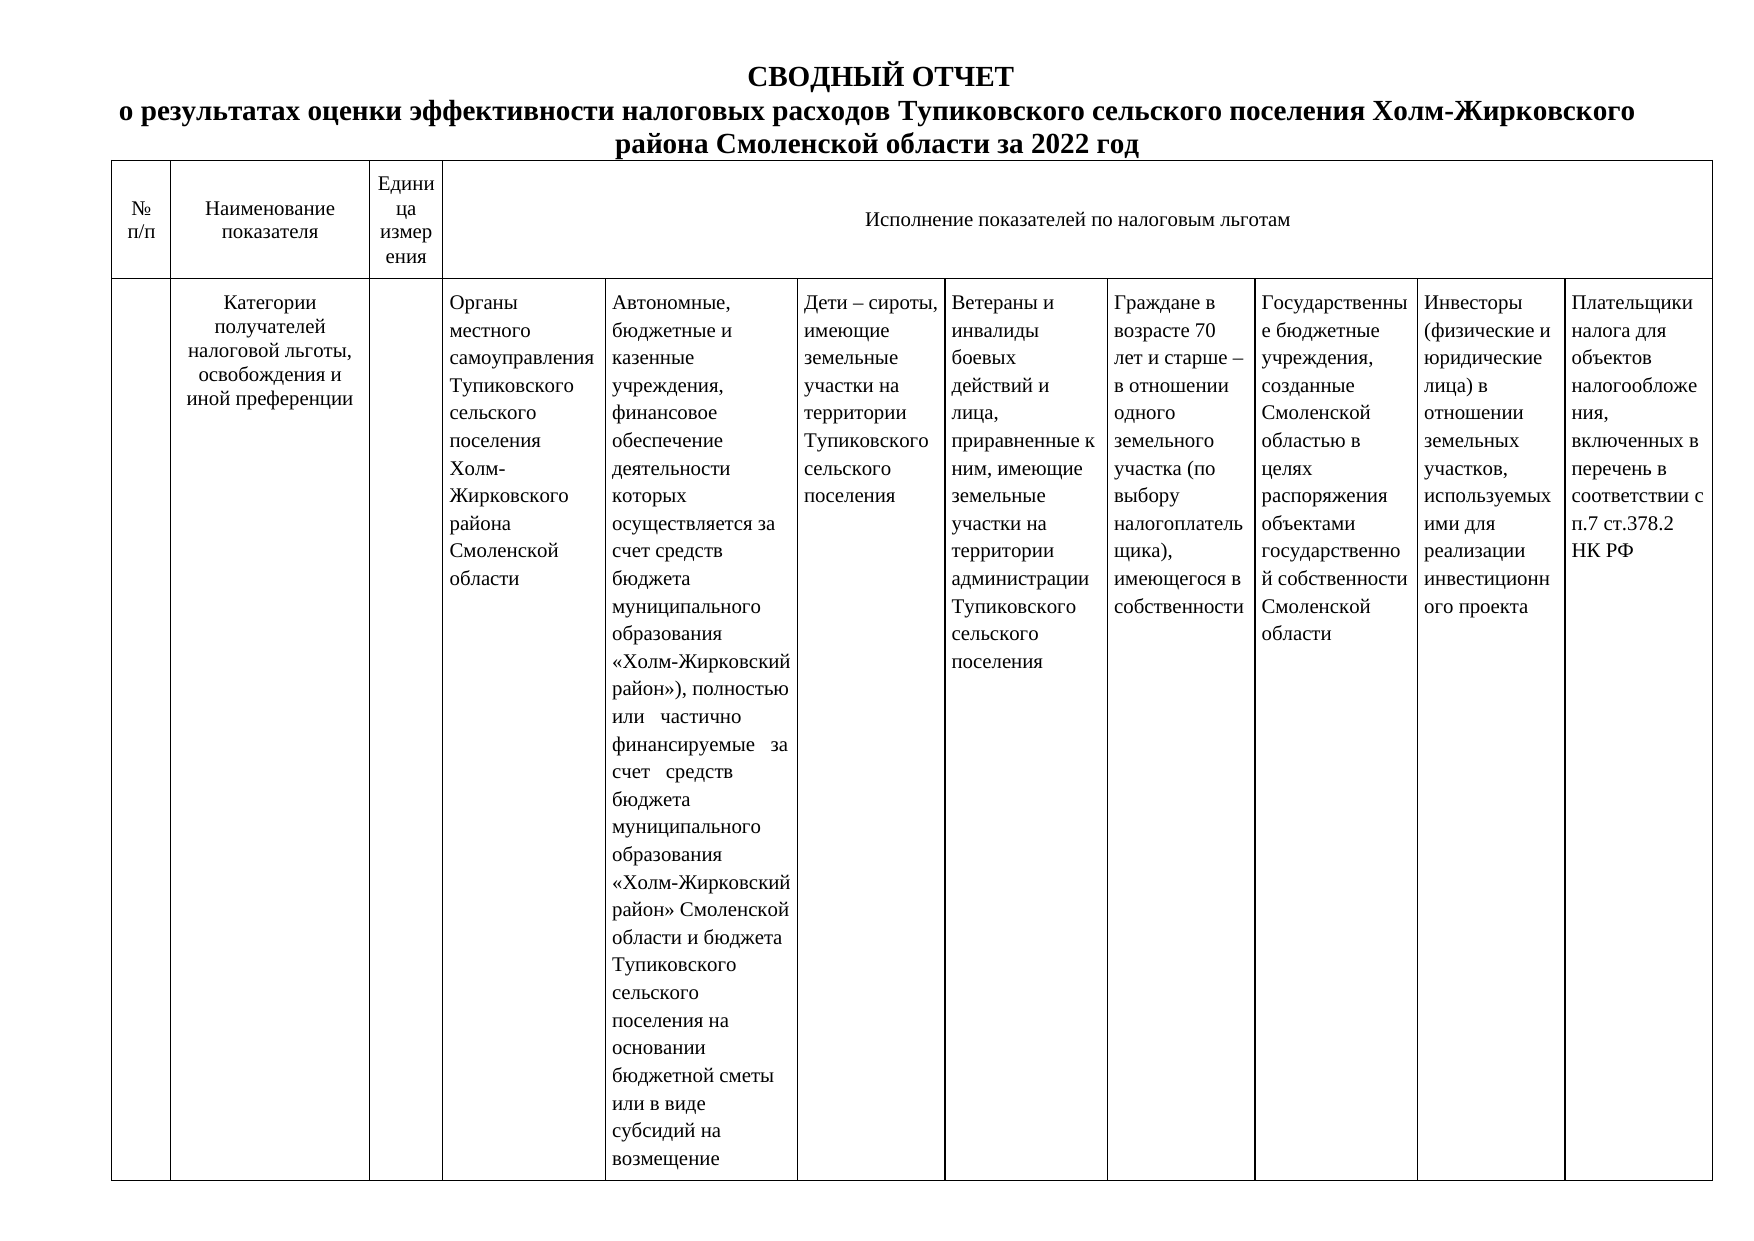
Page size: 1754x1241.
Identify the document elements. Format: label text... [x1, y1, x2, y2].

table_header Исполнение показателей по налоговым льготам [443, 161, 1712, 278]
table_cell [443, 279, 605, 1180]
table_header Наименование показателя [171, 161, 369, 278]
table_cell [1418, 279, 1564, 1180]
text СВОДНЫЙ ОТЧЕТ [118, 59, 1636, 93]
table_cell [1256, 279, 1417, 1180]
table_cell [370, 279, 442, 1180]
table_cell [171, 279, 369, 1180]
table_cell [112, 279, 170, 1180]
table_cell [946, 279, 1107, 1180]
table_header Единица измерения [370, 161, 442, 278]
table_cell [1108, 279, 1254, 1180]
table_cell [1566, 279, 1712, 1180]
text о результатах оценки эффективности налоговых расходов Тупиковского сельского поселения Холм-Жирковского района Смоленской области за 2022 год [118, 93, 1636, 160]
table_header № п/п [112, 161, 170, 278]
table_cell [606, 279, 797, 1180]
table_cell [798, 279, 944, 1180]
